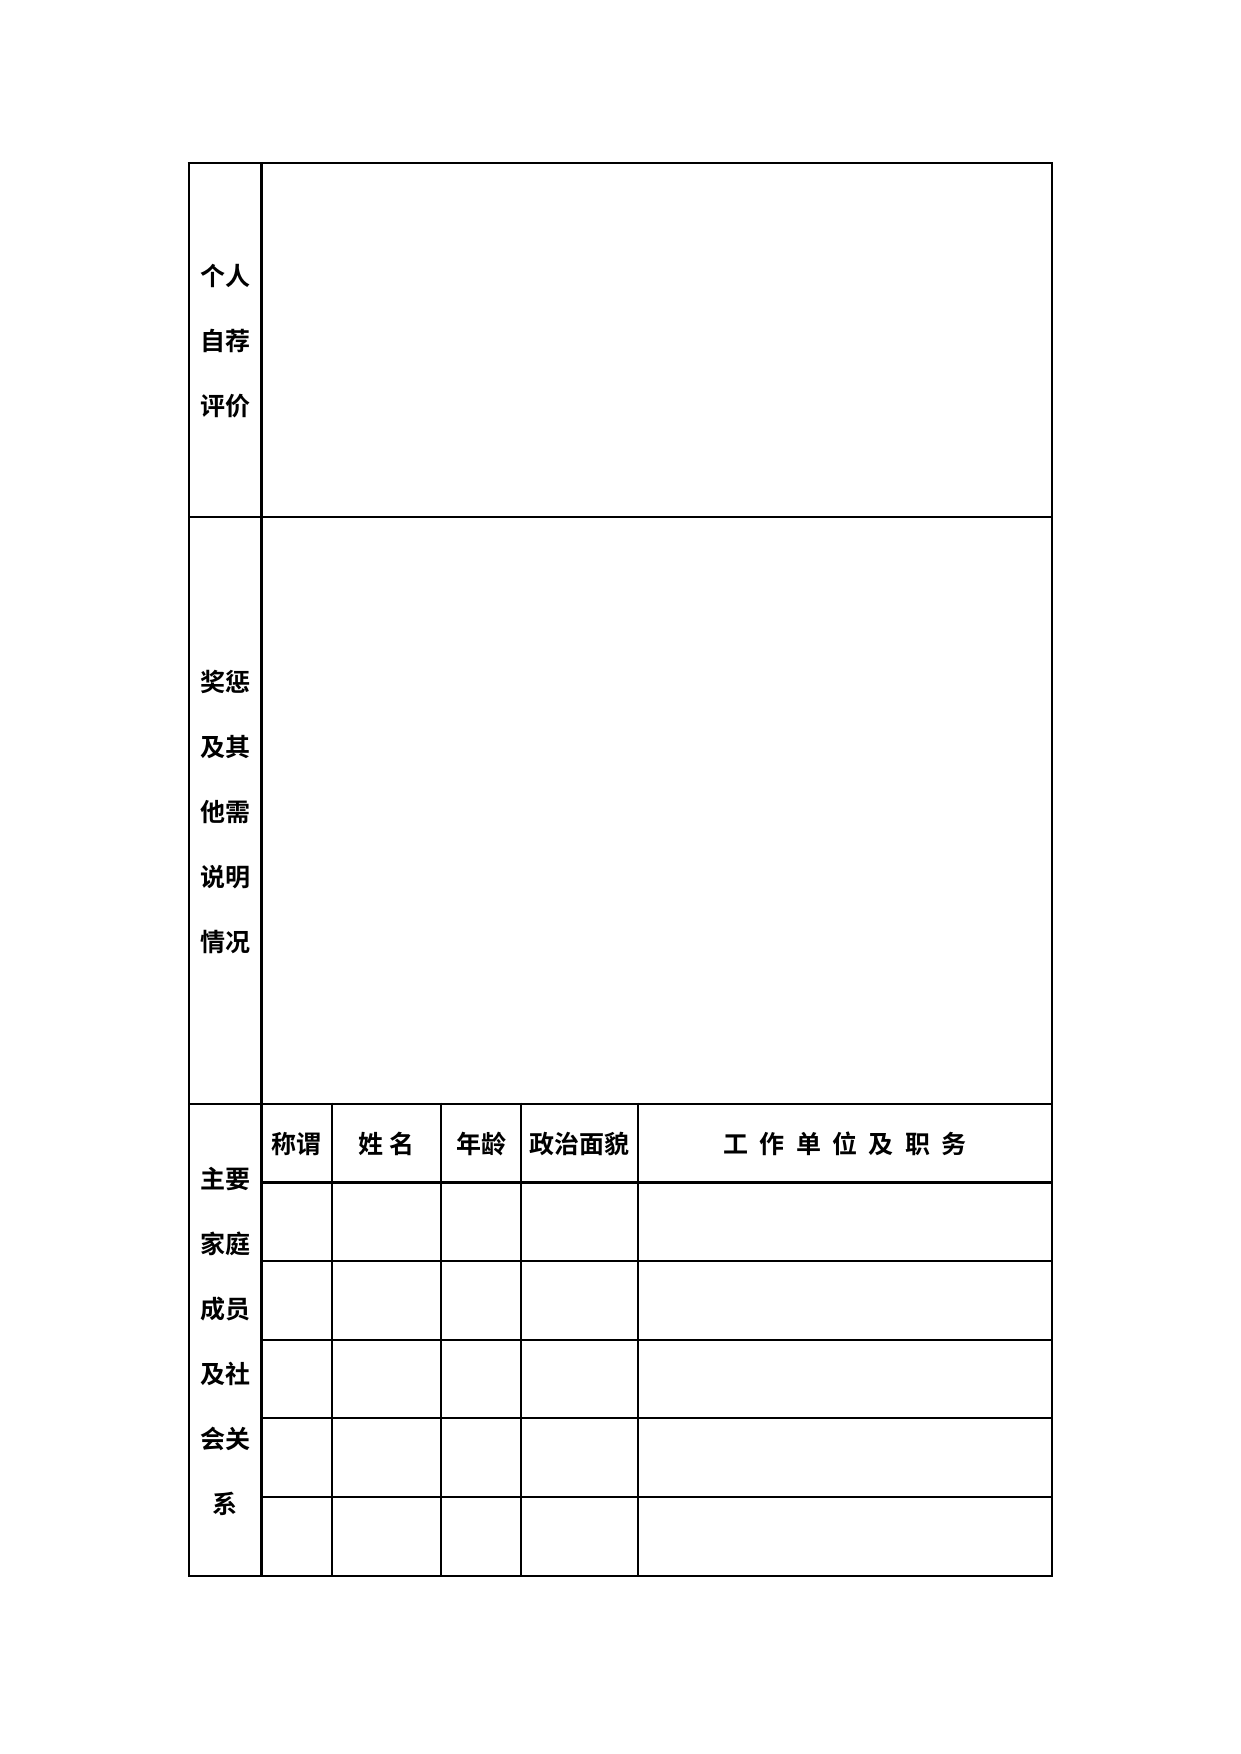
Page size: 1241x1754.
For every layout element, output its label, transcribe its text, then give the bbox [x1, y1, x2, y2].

table_cell 称谓 [263, 1105, 331, 1181]
table_cell 工 作 单 位 及 职 务 [639, 1105, 1051, 1181]
table_cell [522, 1419, 637, 1496]
table_cell [639, 1498, 1051, 1574]
table_cell 主要家庭成员及社会关系 [190, 1105, 260, 1574]
table_cell [522, 1262, 637, 1339]
table_cell [442, 1341, 520, 1417]
table_cell [442, 1498, 520, 1574]
table_cell [639, 1184, 1051, 1260]
table_cell [333, 1184, 440, 1260]
table_cell 姓 名 [333, 1105, 440, 1181]
table_cell [522, 1498, 637, 1574]
table_cell 年龄 [442, 1105, 520, 1181]
table_cell [263, 1419, 331, 1496]
table_cell [639, 1262, 1051, 1339]
table_header [263, 164, 1051, 516]
table_cell [263, 1184, 331, 1260]
table_header 个人 自荐评价 [190, 164, 260, 516]
table_cell [333, 1419, 440, 1496]
table_cell [522, 1184, 637, 1260]
table_cell [333, 1262, 440, 1339]
table_cell [333, 1498, 440, 1574]
table_cell [442, 1184, 520, 1260]
table_cell 政治面貌 [522, 1105, 637, 1181]
table_cell [442, 1419, 520, 1496]
table_cell [639, 1419, 1051, 1496]
table_cell [639, 1341, 1051, 1417]
table_cell [333, 1341, 440, 1417]
table_cell [263, 518, 1051, 1103]
table_cell [263, 1498, 331, 1574]
table_cell [442, 1262, 520, 1339]
table_cell [522, 1341, 637, 1417]
table_cell 奖惩及其他需说明情况 [190, 518, 260, 1103]
table_cell [263, 1262, 331, 1339]
table_cell [263, 1341, 331, 1417]
